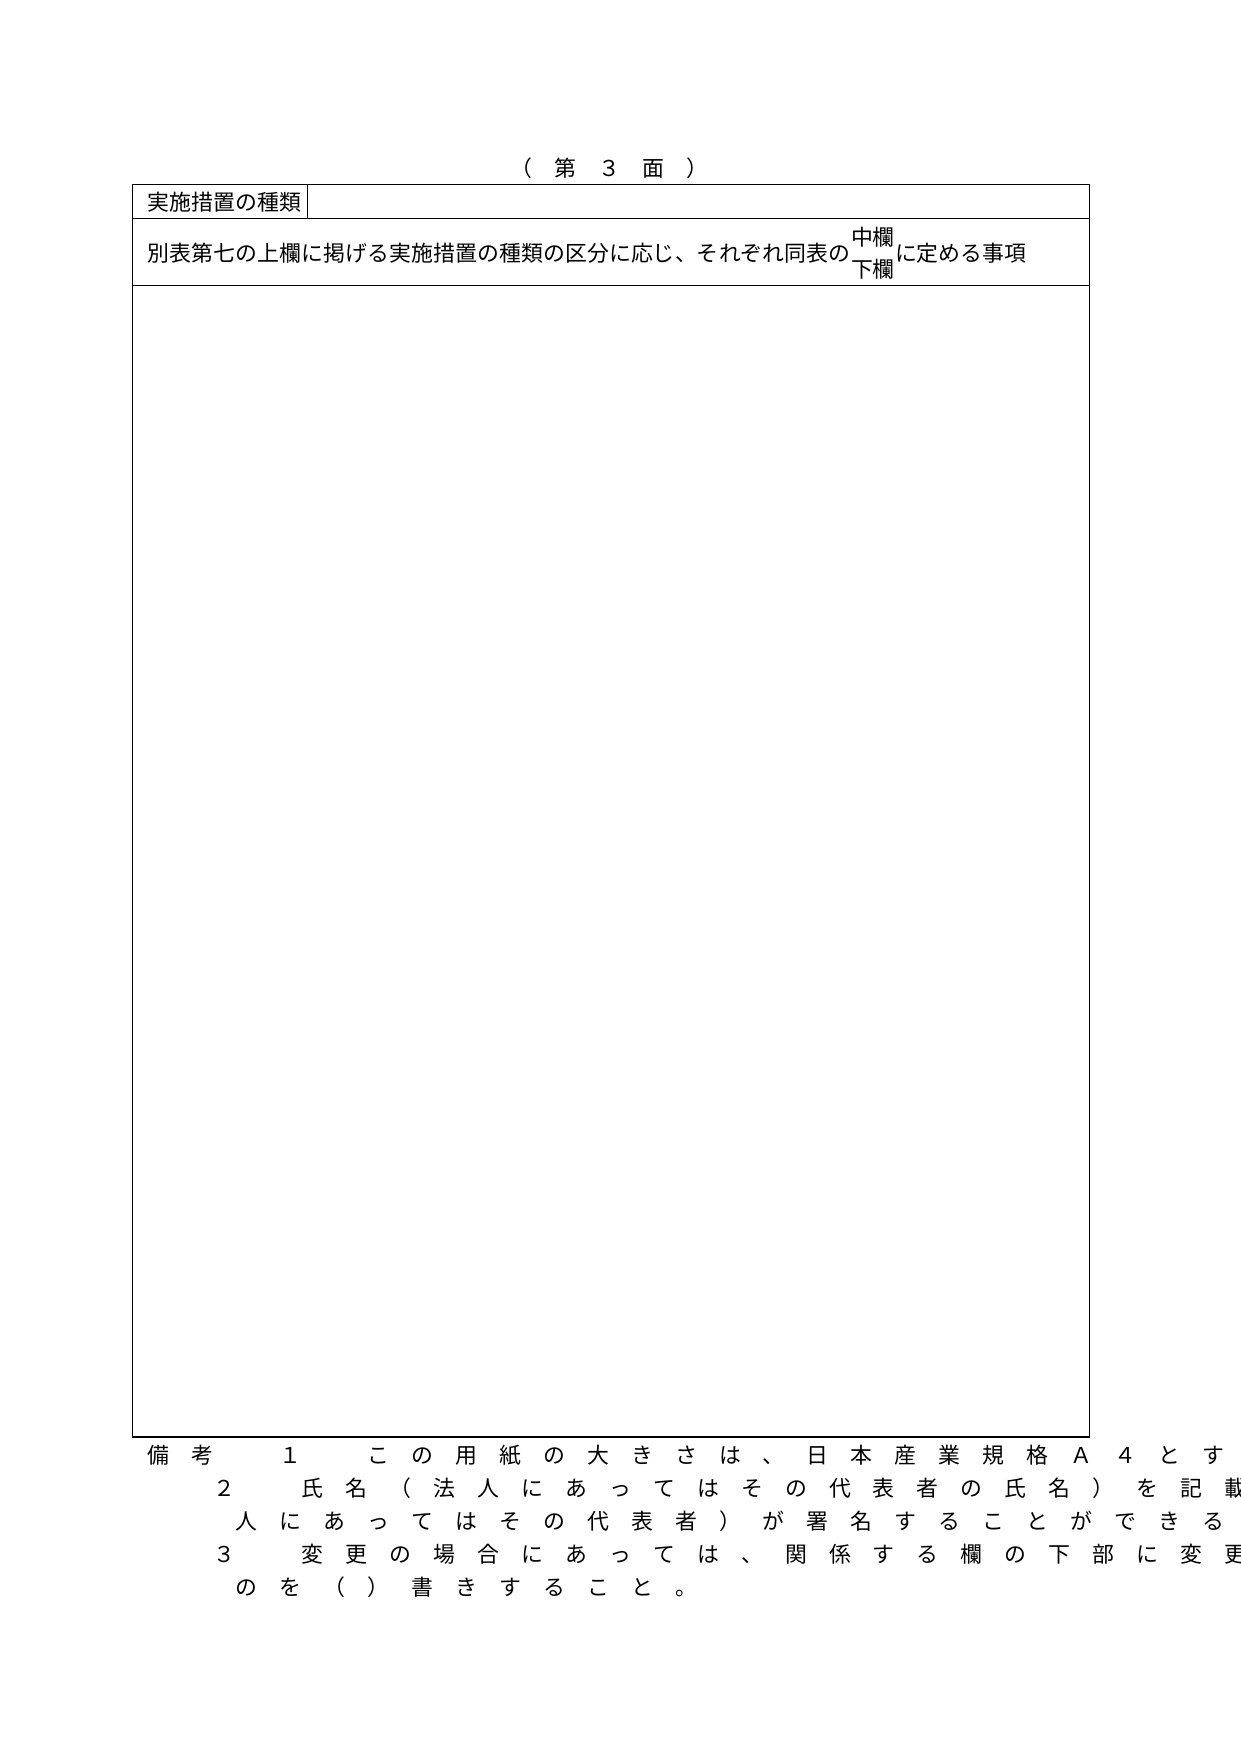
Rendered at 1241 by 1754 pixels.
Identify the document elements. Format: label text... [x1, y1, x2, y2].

text ３ 変更の場合にあっては、関係する欄の下部に変更後のものを記載し、上部に変更前のものを（）書きすること。 [203, 1537, 1114, 1603]
text ２ 氏名（法人にあってはその代表者の氏名）を記載し、押印することに代えて、本人（法人にあってはその代表者）が署名することができる。 [203, 1471, 1114, 1537]
text 備考 １ この用紙の大きさは、日本産業規格Ａ４とすること。 [126, 1437, 1114, 1471]
table_cell [133, 286, 1089, 1436]
table_header [308, 185, 1089, 218]
table_header 実施措置の種類 [133, 185, 307, 218]
text （第３面） [126, 151, 1114, 183]
table_cell 別表第七の上欄に掲げる実施措置の種類の区分に応じ、それぞれ同表の中欄下欄に定める事項 [133, 219, 1089, 285]
